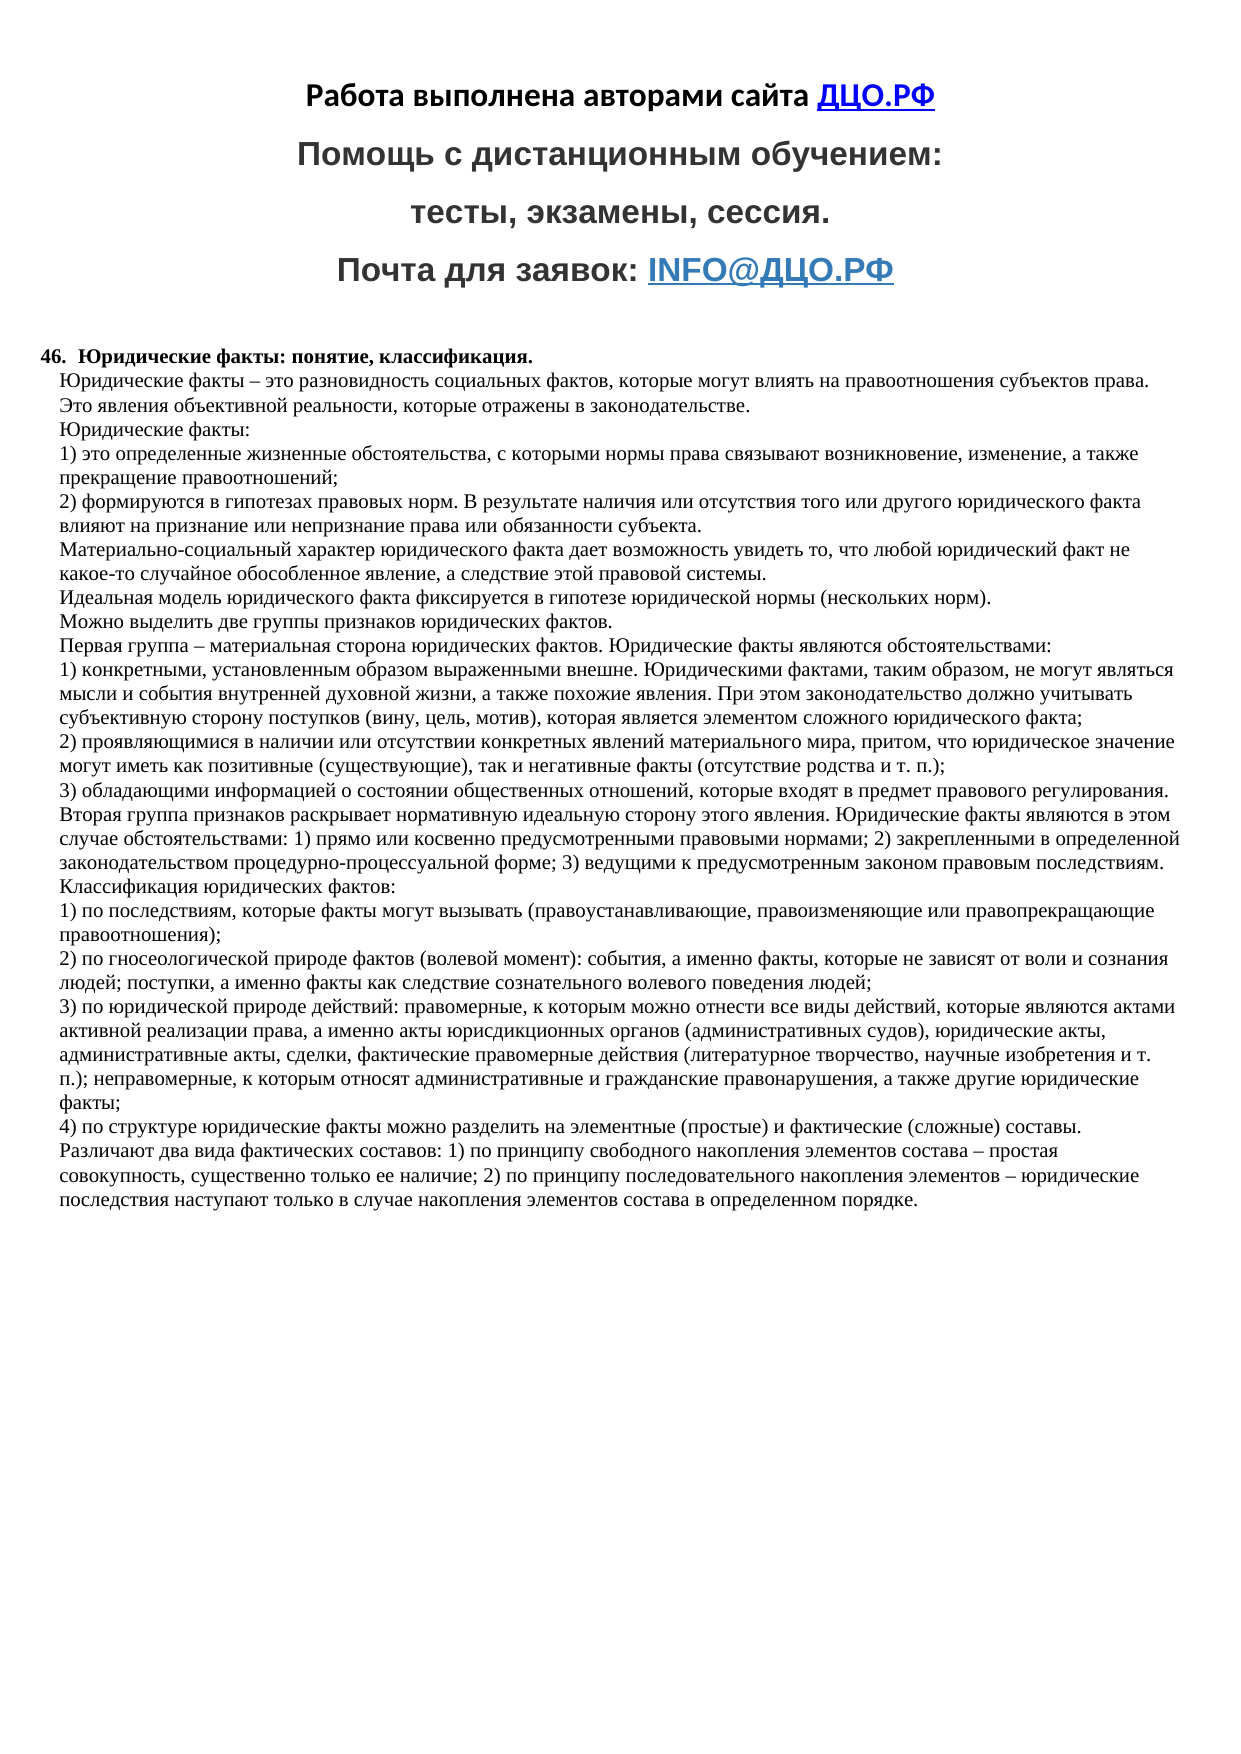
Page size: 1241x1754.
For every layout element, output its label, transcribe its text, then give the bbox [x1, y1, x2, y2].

text 1) конкретными, установленным образом выраженными внешне. Юридическими фактами, таким образом, не могут являться мысли и события внутренней духовной жизни, а также похожие явления. При этом законодательство должно учитывать субъективную сторону поступков (вину, цель, мотив), которая является элементом сложного юридического факта; [59, 657, 1181, 729]
text Классификация юридических фактов: [59, 874, 1181, 898]
text 1) по последствиям, которые факты могут вызывать (правоустанавливающие, правоизменяющие или правопрекращающие правоотношения); [59, 898, 1181, 946]
text Юридические факты – это разновидность социальных фактов, которые могут влиять на правоотношения субъектов права. Это явления объективной реальности, которые отражены в законодательстве. [59, 368, 1181, 417]
text Первая группа – материальная сторона юридических фактов. Юридические факты являются обстоятельствами: [59, 633, 1181, 657]
text 2) по гносеологической природе фактов (волевой момент): события, а именно факты, которые не зависят от воли и сознания людей; поступки, а именно факты как следствие сознательного волевого поведения людей; [59, 946, 1181, 994]
text 2) проявляющимися в наличии или отсутствии конкретных явлений материального мира, притом, что юридическое значение могут иметь как позитивные (существующие), так и негативные факты (отсутствие родства и т. п.); [59, 729, 1181, 777]
text 1) это определенные жизненные обстоятельства, с которыми нормы права связывают возникновение, изменение, а также прекращение правоотношений; [59, 441, 1181, 489]
text Материально-социальный характер юридического факта дает возможность увидеть то, что любой юридический факт не какое-то случайное обособленное явление, а следствие этой правовой системы. [59, 537, 1181, 585]
text 3) по юридической природе действий: правомерные, к которым можно отнести все виды действий, которые являются актами активной реализации права, а именно акты юрисдикционных органов (административных судов), юридические акты, административные акты, сделки, фактические правомерные действия (литературное творчество, научные изобретения и т. п.); неправомерные, к которым относят административные и гражданские правонарушения, а также другие юридические факты; [59, 994, 1181, 1114]
text 2) формируются в гипотезах правовых норм. В результате наличия или отсутствия того или другого юридического факта влияют на признание или непризнание права или обязанности субъекта. [59, 489, 1181, 537]
text 4) по структуре юридические факты можно разделить на элементные (простые) и фактические (сложные) составы. [59, 1114, 1181, 1138]
list Юридические факты: понятие, классификация. [40, 344, 1181, 368]
text Юридические факты: [59, 417, 1181, 441]
text Идеальная модель юридического факта фиксируется в гипотезе юридической нормы (нескольких норм). [59, 585, 1181, 609]
text Различают два вида фактических составов: 1) по принципу свободного накопления элементов состава – простая совокупность, существенно только ее наличие; 2) по принципу последовательного накопления элементов – юридические последствия наступают только в случае накопления элементов состава в определенном порядке. [59, 1138, 1181, 1211]
text Можно выделить две группы признаков юридических фактов. [59, 609, 1181, 633]
text Вторая группа признаков раскрывает нормативную идеальную сторону этого явления. Юридические факты являются в этом случае обстоятельствами: 1) прямо или косвенно предусмотренными правовыми нормами; 2) закрепленными в определенной законодательством процедурно-процессуальной форме; 3) ведущими к предусмотренным законом правовым последствиям. [59, 802, 1181, 874]
text 3) обладающими информацией о состоянии общественных отношений, которые входят в предмет правового регулирования. [59, 777, 1181, 802]
